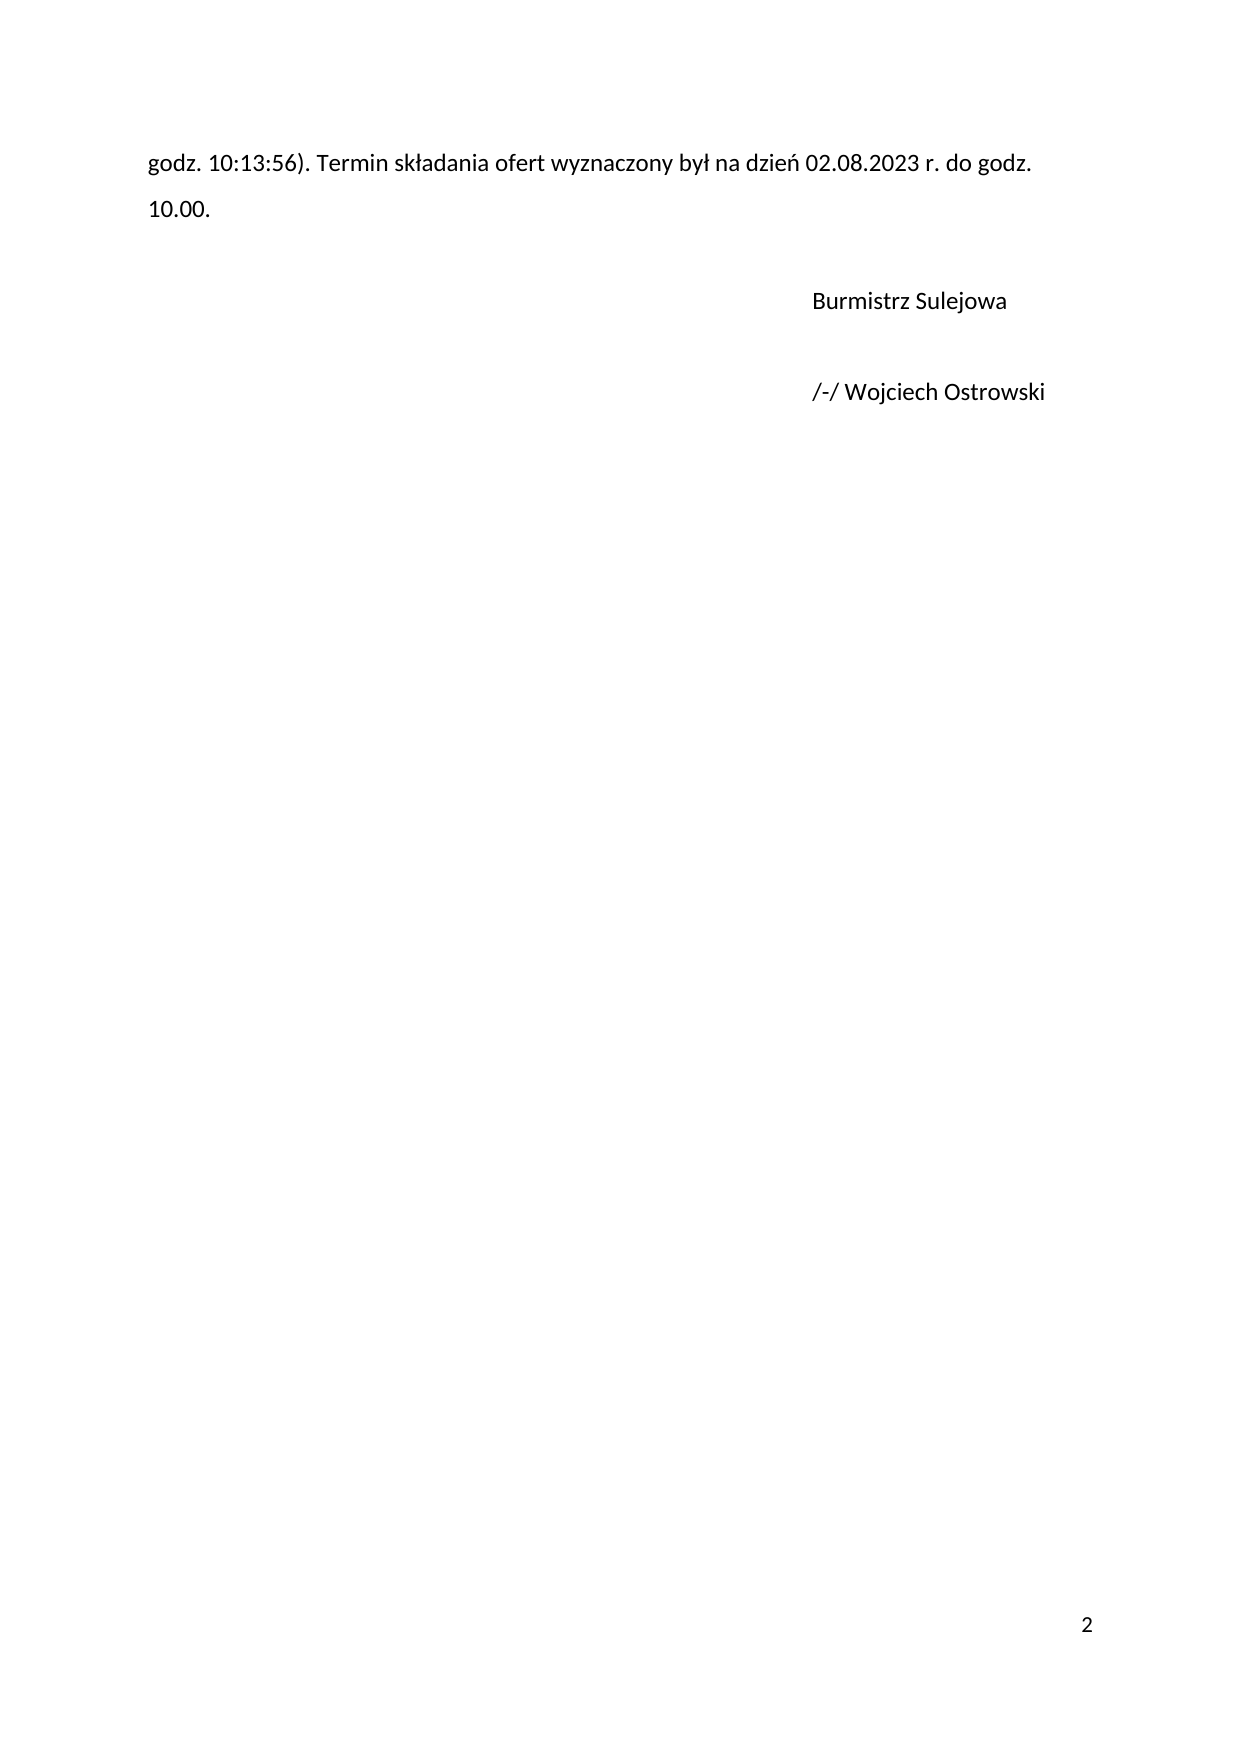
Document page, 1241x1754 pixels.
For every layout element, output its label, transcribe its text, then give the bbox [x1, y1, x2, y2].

text Burmistrz Sulejowa [148, 285, 1093, 315]
text /-/ Wojciech Ostrowski [148, 376, 1093, 407]
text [148, 148, 1093, 224]
